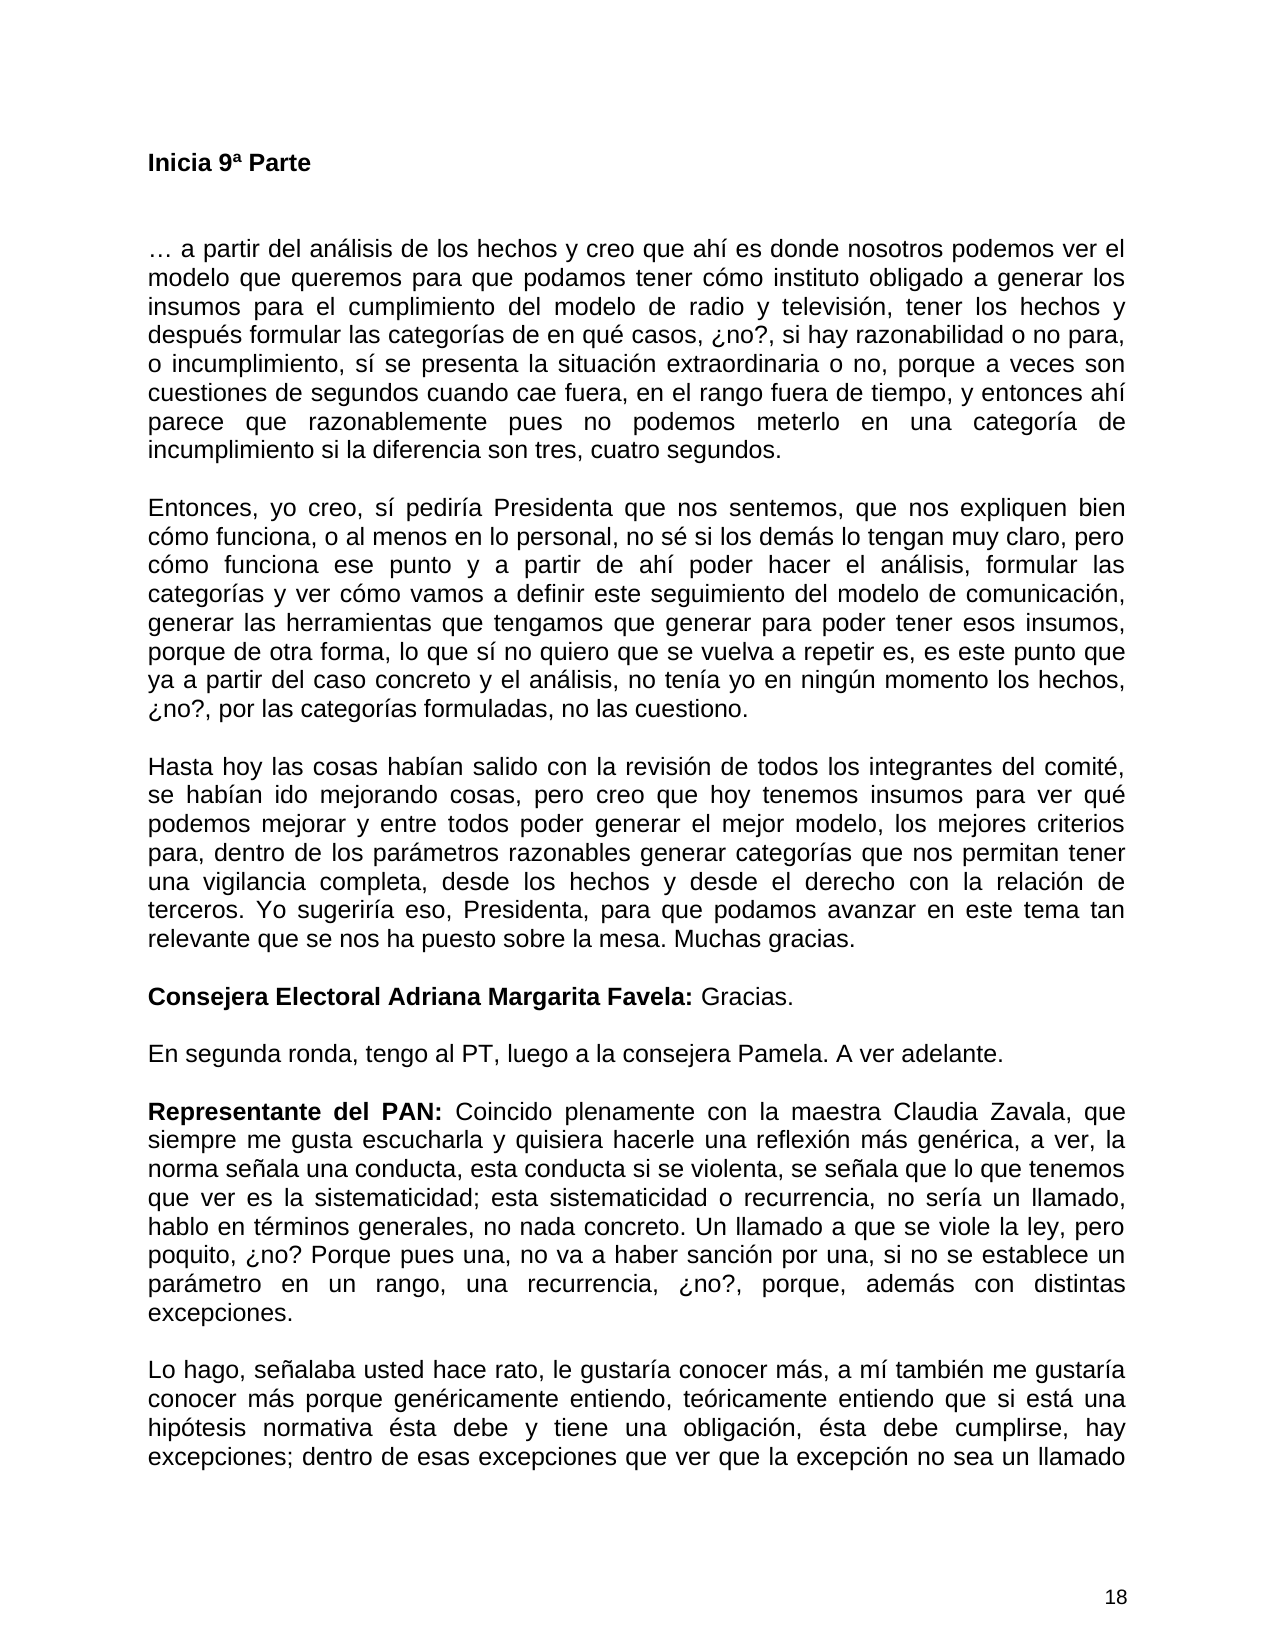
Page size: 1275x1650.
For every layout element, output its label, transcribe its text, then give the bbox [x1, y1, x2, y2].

text Entonces, yo creo, sí pediría Presidenta que nos sentemos, que nos expliquen bien cómo funciona, o al menos en lo personal, no sé si los demás lo tengan muy claro, pero cómo funciona ese punto y a partir de ahí poder hacer el análisis, formular las categorías y ver cómo vamos a definir este seguimiento del modelo de comunicación, generar las herramientas que tengamos que generar para poder tener esos insumos, porque de otra forma, lo que sí no quiero que se vuelva a repetir es, es este punto que ya a partir del caso concreto y el análisis, no tenía yo en ningún momento los hechos, ¿no?, por las categorías formuladas, no las cuestiono. [148, 493, 1127, 723]
text Consejera Electoral Adriana Margarita Favela: Gracias. [148, 981, 1127, 1010]
text … a partir del análisis de los hechos y creo que ahí es donde nosotros podemos ver el modelo que queremos para que podamos tener cómo instituto obligado a generar los insumos para el cumplimiento del modelo de radio y televisión, tener los hechos y después formular las categorías de en qué casos, ¿no?, si hay razonabilidad o no para, o incumplimiento, sí se presenta la situación extraordinaria o no, porque a veces son cuestiones de segundos cuando cae fuera, en el rango fuera de tiempo, y entonces ahí parece que razonablemente pues no podemos meterlo en una categoría de incumplimiento si la diferencia son tres, cuatro segundos. [148, 234, 1127, 464]
text Hasta hoy las cosas habían salido con la revisión de todos los integrantes del comité, se habían ido mejorando cosas, pero creo que hoy tenemos insumos para ver qué podemos mejorar y entre todos poder generar el mejor modelo, los mejores criterios para, dentro de los parámetros razonables generar categorías que nos permitan tener una vigilancia completa, desde los hechos y desde el derecho con la relación de terceros. Yo sugeriría eso, Presidenta, para que podamos avanzar en este tema tan relevante que se nos ha puesto sobre la mesa. Muchas gracias. [148, 751, 1127, 953]
text En segunda ronda, tengo al PT, luego a la consejera Pamela. A ver adelante. [148, 1039, 1127, 1068]
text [148, 1355, 1127, 1470]
text Inicia 9ª Parte [148, 148, 1127, 176]
text Representante del PAN: Coincido plenamente con la maestra Claudia Zavala, que siempre me gusta escucharla y quisiera hacerle una reflexión más genérica, a ver, la norma señala una conducta, esta conducta si se violenta, se señala que lo que tenemos que ver es la sistematicidad; esta sistematicidad o recurrencia, no sería un llamado, hablo en términos generales, no nada concreto. Un llamado a que se viole la ley, pero poquito, ¿no? Porque pues una, no va a haber sanción por una, si no se establece un parámetro en un rango, una recurrencia, ¿no?, porque, además con distintas excepciones. [148, 1096, 1127, 1326]
